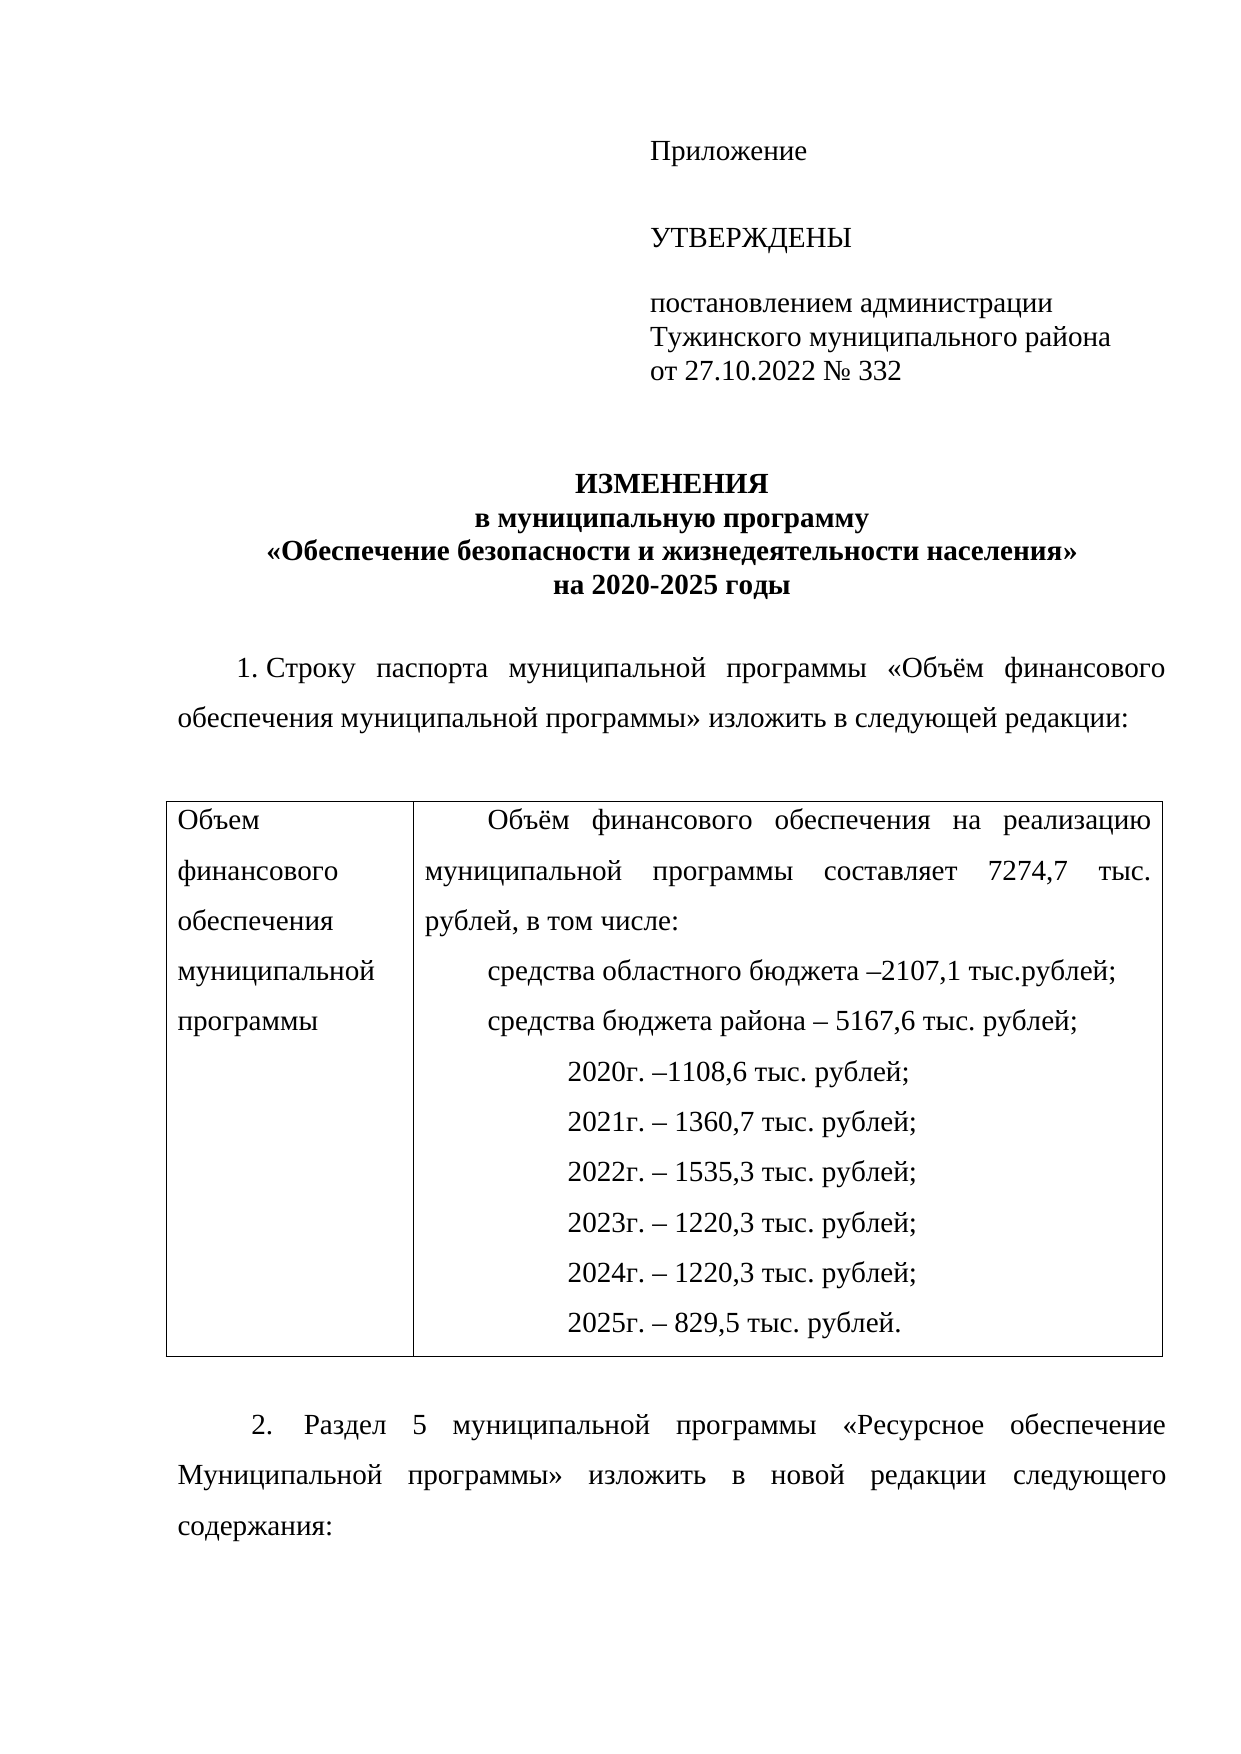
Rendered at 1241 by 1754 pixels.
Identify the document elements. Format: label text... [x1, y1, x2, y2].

text «Обеспечение безопасности и жизнедеятельности населения» [177, 533, 1166, 567]
subtitle Тужинского муниципального района [650, 319, 1166, 353]
subtitle ИЗМЕНЕНИЯ [177, 466, 1166, 500]
list Строку паспорта муниципальной программы «Объём финансового обеспечения муниципальной программы» изложить в следующей редакции: [177, 650, 1166, 734]
subtitle Приложение [650, 133, 1166, 167]
text на 2020-2025 годы [177, 567, 1166, 600]
list Раздел 5 муниципальной программы «Ресурсное обеспечение Муниципальной программы» изложить в новой редакции следующего содержания: [177, 1407, 1166, 1541]
table_header Объем финансового обеспечения муниципальной программы [167, 802, 413, 1356]
text от 27.10.2022 № 332 [650, 353, 1166, 386]
table_header Объём финансового обеспечения на реализацию муниципальной программы составляет 7274,7 тыс. рублей, в том числе: средства областного бюджета –2107,1 тыс.рублей; средства бюджета района – 5167,6 тыс. рублей; 2020г. –1108,6 тыс. рублей; 2021г. – 1360,7 тыс. рублей; 2022г. – 1535,3 тыс. рублей; 2023г. – 1220,3 тыс. рублей; 2024г. – 1220,3 тыс. рублей; 2025г. – 829,5 тыс. рублей. [414, 802, 1162, 1356]
subtitle постановлением администрации [650, 286, 1166, 319]
subtitle УТВЕРЖДЕНЫ [650, 220, 1166, 253]
text в муниципальную программу [177, 500, 1166, 533]
